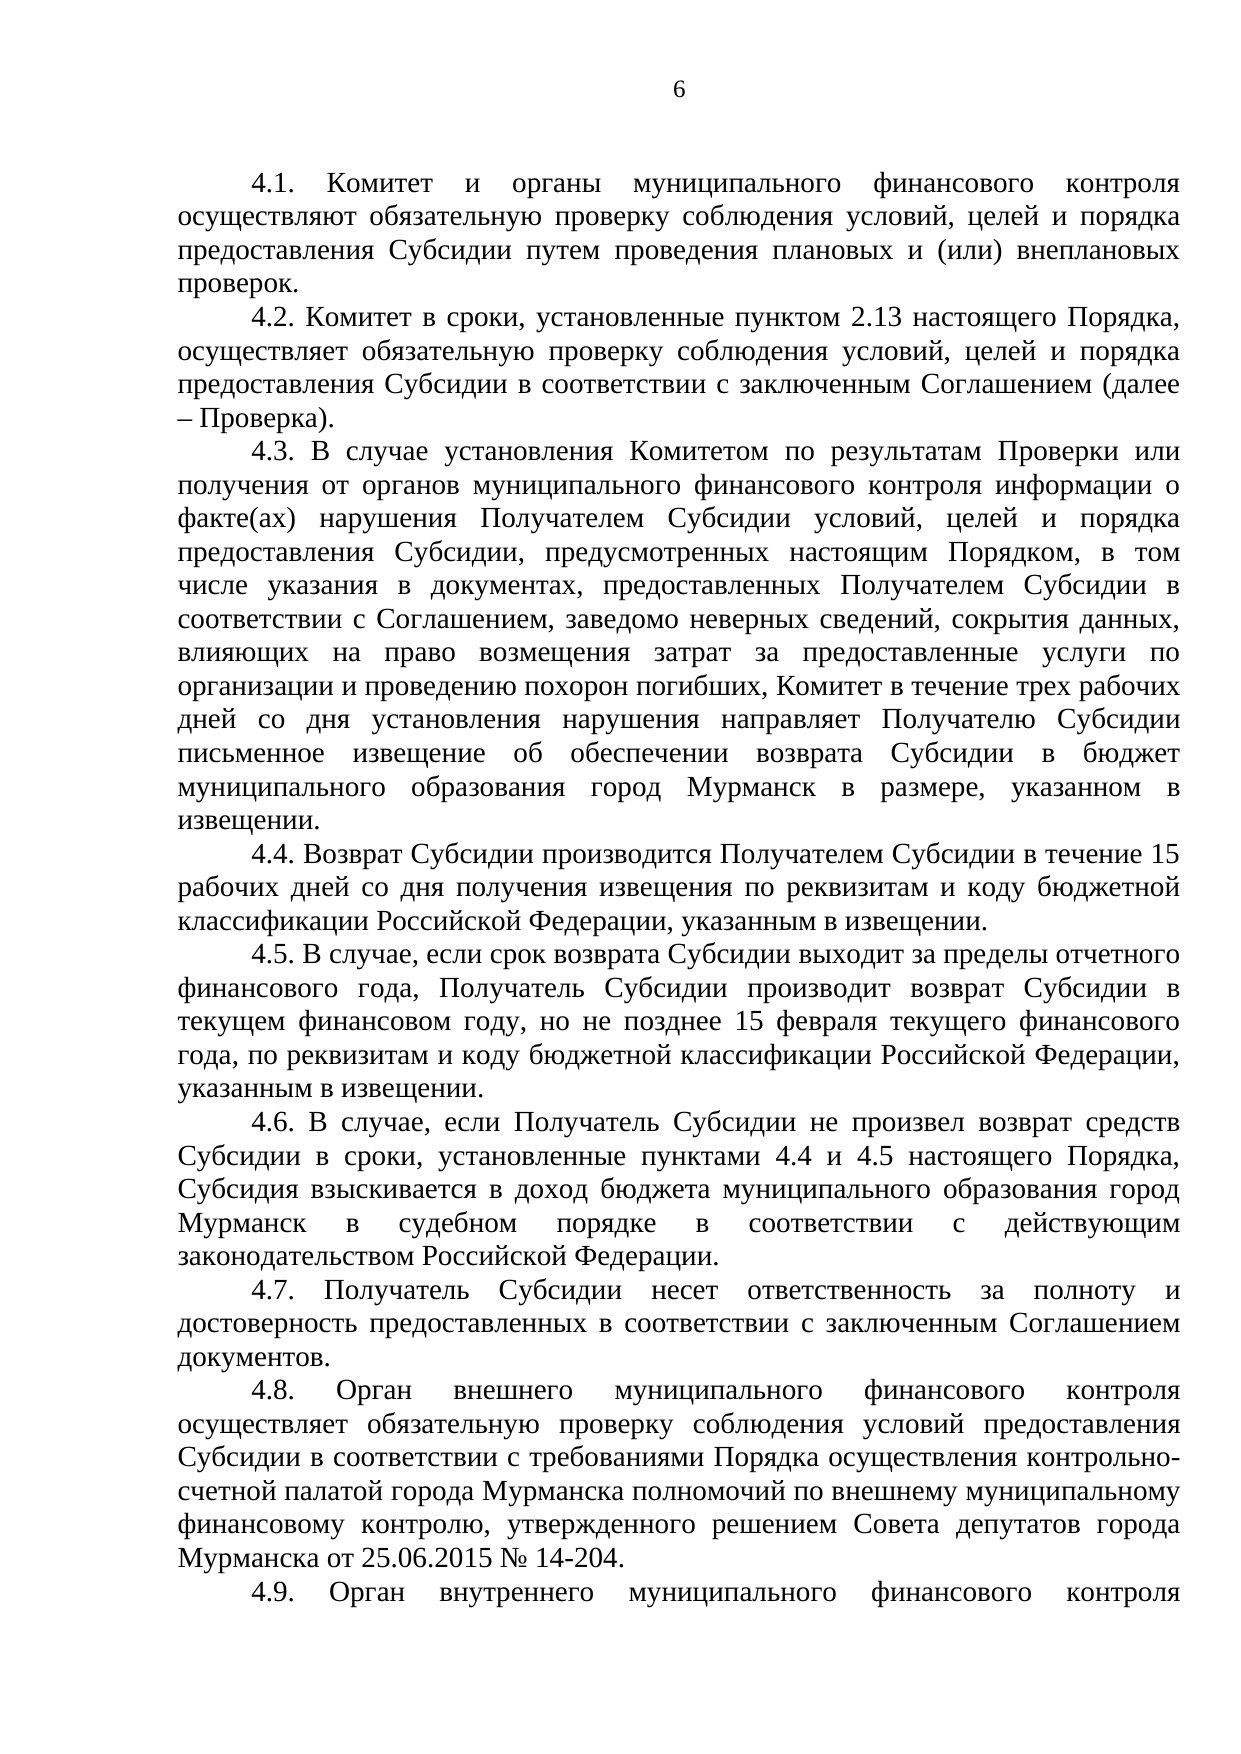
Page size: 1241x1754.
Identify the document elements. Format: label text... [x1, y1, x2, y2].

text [177, 1574, 1181, 1607]
text 4.3. В случае установления Комитетом по результатам Проверки или получения от органов муниципального финансового контроля информации о факте(ах) нарушения Получателем Субсидии условий, целей и порядка предоставления Субсидии, предусмотренных настоящим Порядком, в том числе указания в документах, предоставленных Получателем Субсидии в соответствии с Соглашением, заведомо неверных сведений, сокрытия данных, влияющих на право возмещения затрат за предоставленные услуги по организации и проведению похорон погибших, Комитет в течение трех рабочих дней со дня установления нарушения направляет Получателю Субсидии письменное извещение об обеспечении возврата Субсидии в бюджет муниципального образования город Мурманск в размере, указанном в извещении. [177, 433, 1181, 836]
text 4.7. Получатель Субсидии несет ответственность за полноту и достоверность предоставленных в соответствии с заключенным Соглашением документов. [177, 1272, 1181, 1372]
text 4.1. Комитет и органы муниципального финансового контроля осуществляют обязательную проверку соблюдения условий, целей и порядка предоставления Субсидии путем проведения плановых и (или) внеплановых проверок. [177, 165, 1181, 299]
text 4.6. В случае, если Получатель Субсидии не произвел возврат средств Субсидии в сроки, установленные пунктами 4.4 и 4.5 настоящего Порядка, Субсидия взыскивается в доход бюджета муниципального образования город Мурманск в судебном порядке в соответствии с действующим законодательством Российской Федерации. [177, 1104, 1181, 1272]
text 4.4. Возврат Субсидии производится Получателем Субсидии в течение 15 рабочих дней со дня получения извещения по реквизитам и коду бюджетной классификации Российской Федерации, указанным в извещении. [177, 836, 1181, 936]
text 4.2. Комитет в сроки, установленные пунктом 2.13 настоящего Порядка, осуществляет обязательную проверку соблюдения условий, целей и порядка предоставления Субсидии в соответствии с заключенным Соглашением (далее – Проверка). [177, 299, 1181, 433]
text 4.8. Орган внешнего муниципального финансового контроля осуществляет обязательную проверку соблюдения условий предоставления Субсидии в соответствии с требованиями Порядка осуществления контрольно-счетной палатой города Мурманска полномочий по внешнему муниципальному финансовому контролю, утвержденного решением Совета депутатов города Мурманска от 25.06.2015 № 14-204. [177, 1372, 1181, 1574]
text 4.5. В случае, если срок возврата Субсидии выходит за пределы отчетного финансового года, Получатель Субсидии производит возврат Субсидии в текущем финансовом году, но не позднее 15 февраля текущего финансового года, по реквизитам и коду бюджетной классификации Российской Федерации, указанным в извещении. [177, 936, 1181, 1104]
